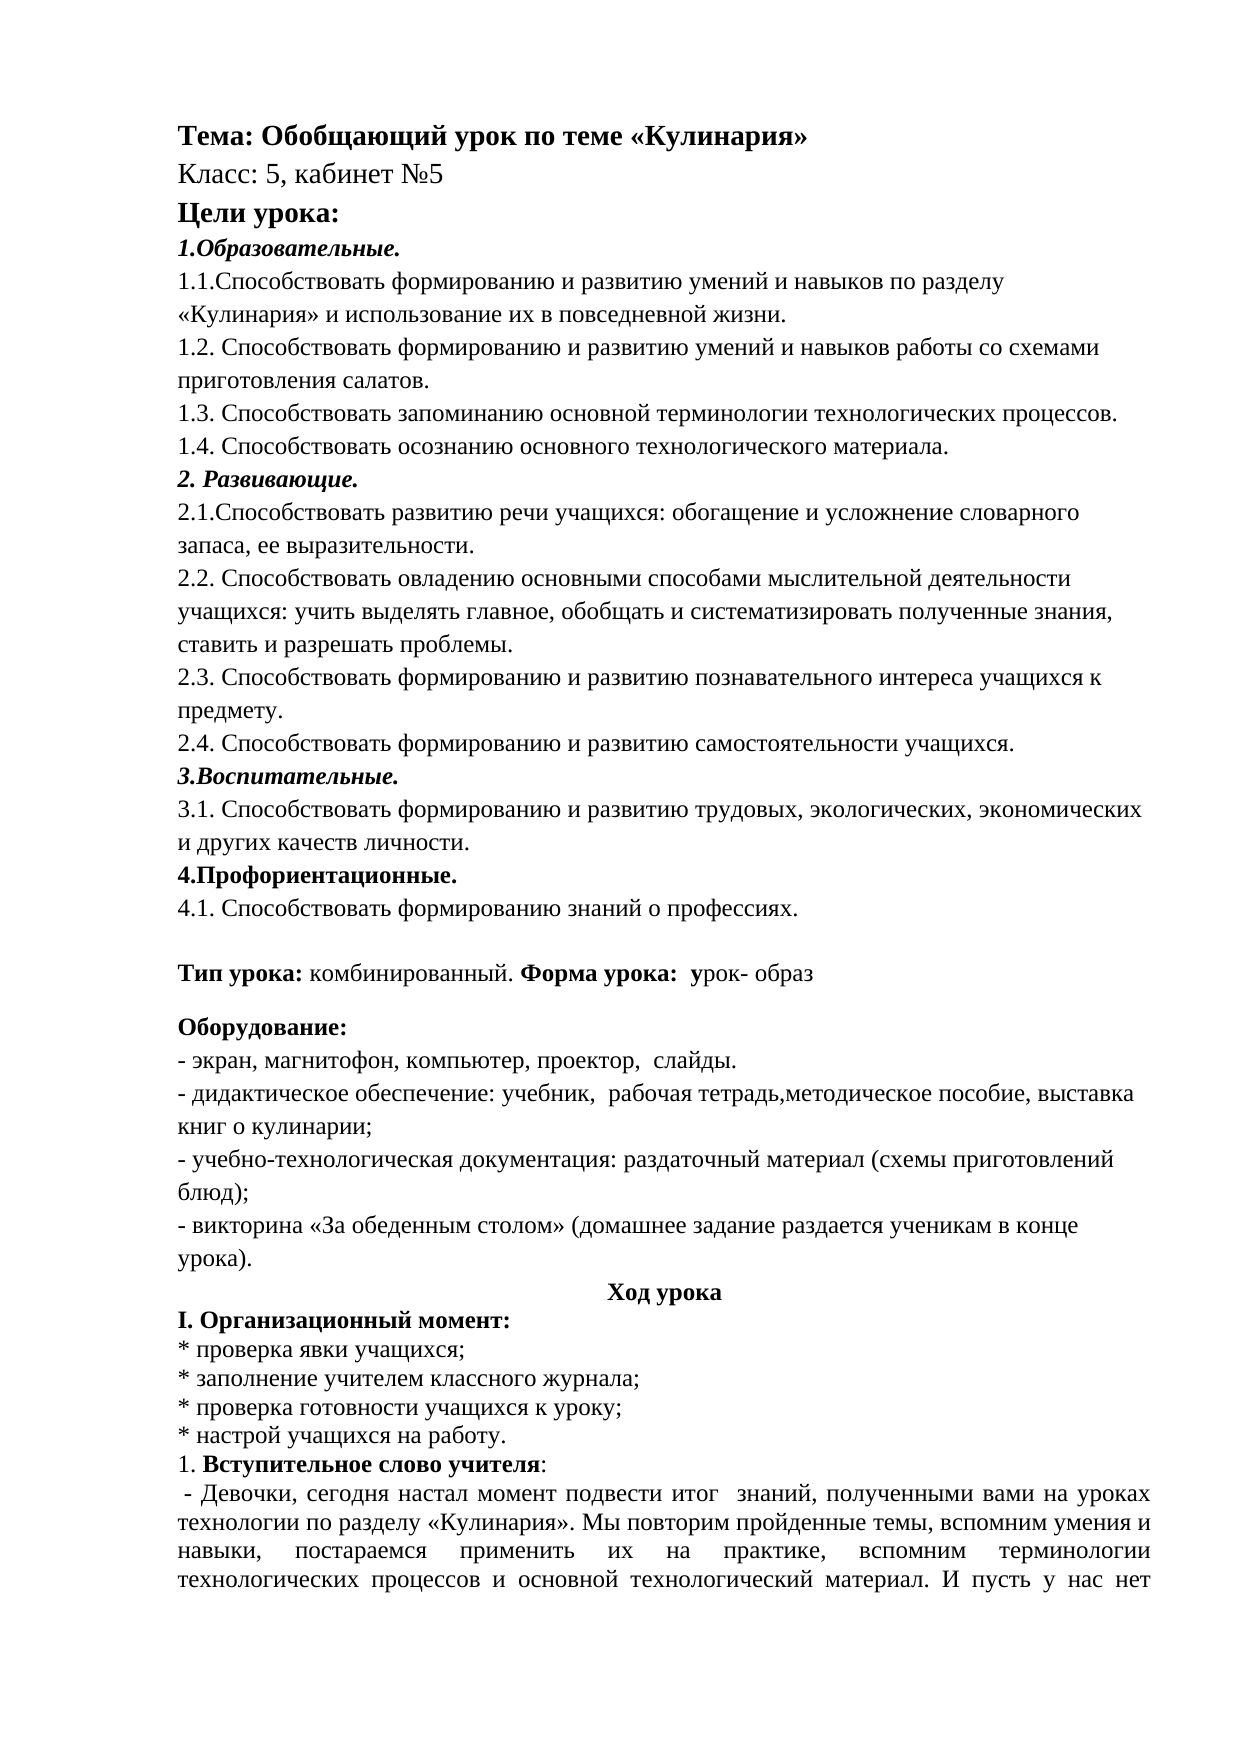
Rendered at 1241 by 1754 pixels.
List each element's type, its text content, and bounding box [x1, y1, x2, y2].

text - экран, магнитофон, компьютер, проектор, слайды. - дидактическое обеспечение: учебник, рабочая тетрадь,методическое пособие, выставка книг о кулинарии; [177, 1045, 1152, 1140]
text * проверка явки учащихся; * заполнение учителем классного журнала; * проверка готовности учащихся к уроку; * настрой учащихся на работу. 1. Вступительное слово учителя: [177, 1334, 1152, 1478]
text Оборудование: [177, 1012, 1152, 1041]
text - учебно-технологическая документация: раздаточный материал (схемы приготовлений блюд); - викторина «За обеденным столом» (домашнее задание раздается ученикам в конце урока). [177, 1144, 1152, 1272]
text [177, 1478, 1152, 1593]
text I. Организационный момент: [177, 1305, 1152, 1334]
text Тема: Обобщающий урок по теме «Кулинария» Класс: 5, кабинет №5 [177, 118, 1152, 190]
text Цели урока: 1.Образовательные. 1.1.Способствовать формированию и развитию умений и навыков по разделу «Кулинария» и использование их в повседневной жизни. 1.2. Способствовать формированию и развитию умений и навыков работы со схемами приготовления салатов. 1.3. Способствовать запоминанию основной терминологии технологических процессов. 1.4. Способствовать осознанию основного технологического материала. 2. Развивающие. 2.1.Способствовать развитию речи учащихся: обогащение и усложнение словарного запаса, ее выразительности. 2.2. Способствовать овладению основными способами мыслительной деятельности учащихся: учить выделять главное, обобщать и систематизировать полученные знания, ставить и разрешать проблемы. 2.3. Способствовать формированию и развитию познавательного интереса учащихся к предмету. 2.4. Способствовать формированию и развитию самостоятельности учащихся. 3.Воспитательные. 3.1. Способствовать формированию и развитию трудовых, экологических, экономических и других качеств личности. 4.Профориентационные. 4.1. Способствовать формированию знаний о профессиях. [177, 195, 1152, 954]
text Ход урока [177, 1277, 1152, 1305]
text Тип урока: комбинированный. Форма урока: урок- образ [177, 958, 1152, 987]
